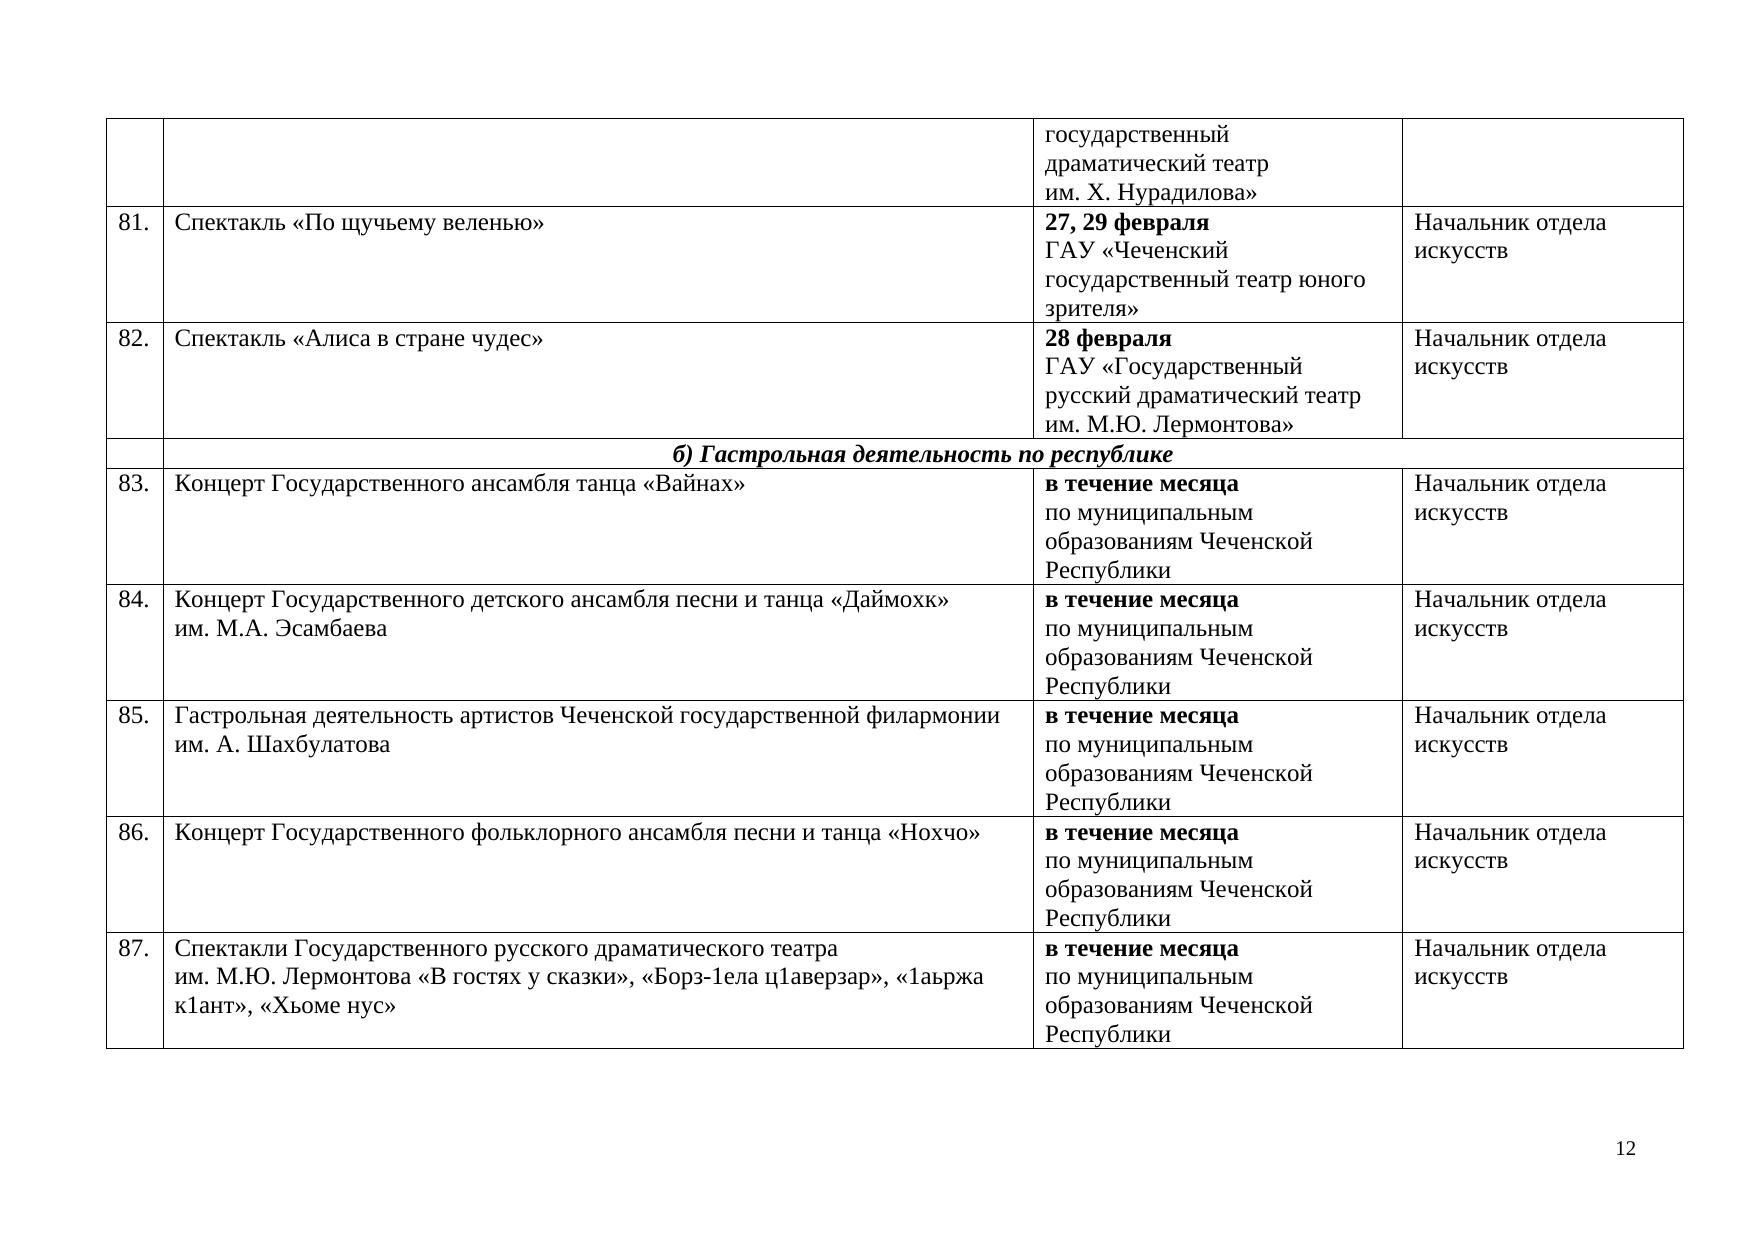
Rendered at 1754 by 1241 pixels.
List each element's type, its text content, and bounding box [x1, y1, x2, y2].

table_cell Концерт Государственного ансамбля танца «Вайнах» [164, 469, 1033, 583]
table_cell Спектакль «По щучьему веленью» [164, 207, 1033, 322]
table_cell Начальник отдела искусств [1403, 207, 1683, 322]
table_cell [107, 207, 163, 322]
table_cell [107, 439, 163, 467]
table_cell Концерт Государственного детского ансамбля песни и танца «Даймохк» им. М.А. Эсамбаева [164, 585, 1033, 699]
table_cell 28 февраля ГАУ «Государственный русский драматический театр им. М.Ю. Лермонтова» [1034, 323, 1402, 438]
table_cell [1034, 119, 1402, 206]
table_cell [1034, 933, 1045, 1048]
table_cell [107, 933, 163, 1048]
table_cell Спектакли Государственного русского драматического театра им. М.Ю. Лермонтова «В гостях у сказки», «Борз-1ела ц1аверзар», «1аьржа к1ант», «Хьоме нус» [164, 933, 1033, 1048]
table_cell в течение месяца по муниципальным образованиям Чеченской Республики [1034, 817, 1402, 932]
table_cell [107, 817, 163, 932]
table_cell б) Гастрольная деятельность по республике [164, 439, 1683, 467]
table_cell в течение месяца по муниципальным образованиям Чеченской Республики [1034, 585, 1402, 699]
table_cell [107, 701, 163, 816]
table_cell Концерт Государственного фольклорного ансамбля песни и танца «Нохчо» [164, 817, 1033, 932]
table_cell [107, 323, 163, 438]
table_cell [164, 119, 1033, 206]
table_cell 27, 29 февраля ГАУ «Чеченский государственный театр юного зрителя» [1034, 207, 1402, 322]
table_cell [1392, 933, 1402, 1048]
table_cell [1403, 933, 1683, 1048]
table_cell [107, 585, 163, 699]
table_cell Гастрольная деятельность артистов Чеченской государственной филармонии им. А. Шахбулатова [164, 701, 1033, 816]
table_cell Начальник отдела искусств [1403, 701, 1683, 816]
table_cell Начальник отдела искусств [1403, 585, 1683, 699]
table_cell [107, 119, 163, 206]
table_cell Начальник отдела искусств [1403, 817, 1683, 932]
table_cell [107, 469, 163, 583]
table_cell в течение месяца по муниципальным образованиям Чеченской Республики [1034, 701, 1402, 816]
table_cell Начальник отдела искусств [1403, 323, 1683, 438]
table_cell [1403, 119, 1683, 206]
table_cell в течение месяца по муниципальным образованиям Чеченской Республики [1034, 469, 1402, 583]
table_cell Начальник отдела искусств [1403, 469, 1683, 583]
table_cell Спектакль «Алиса в стране чудес» [164, 323, 1033, 438]
